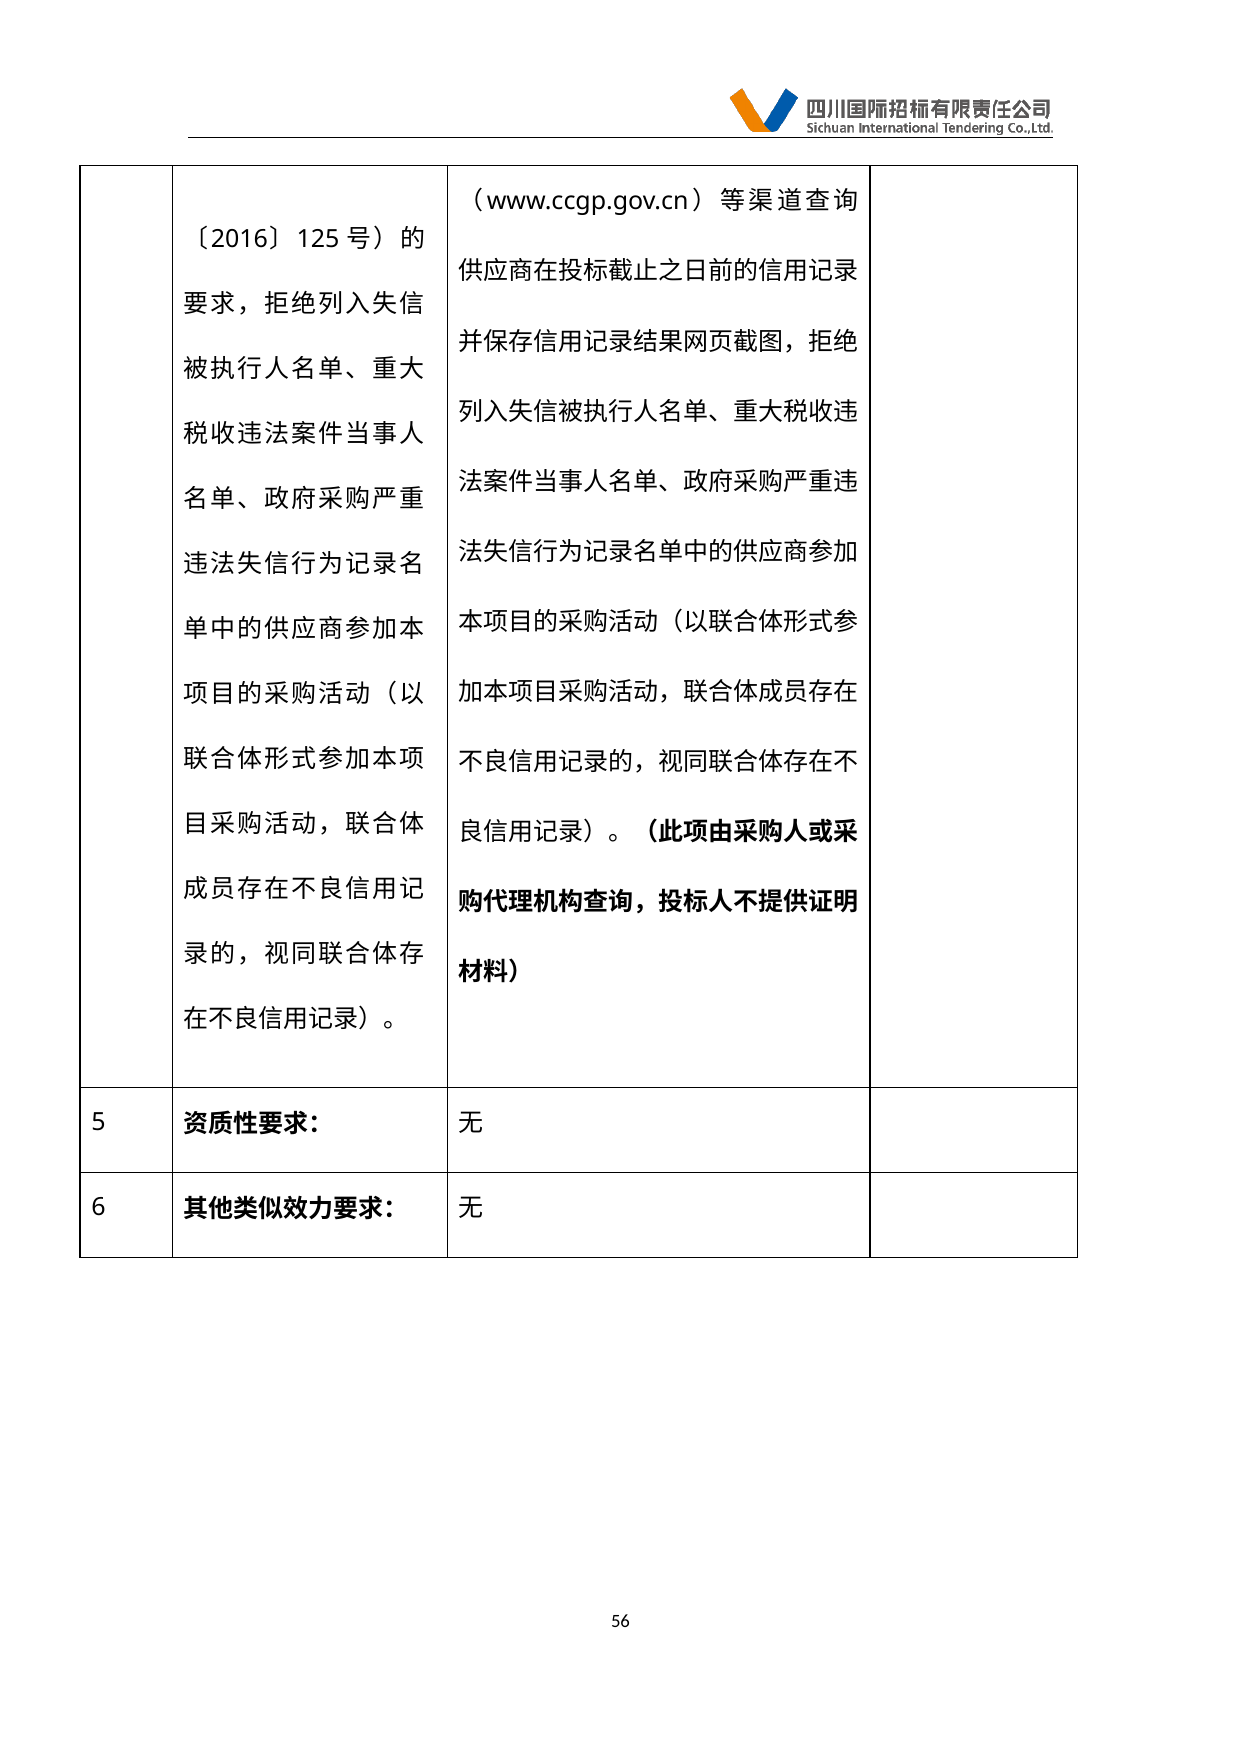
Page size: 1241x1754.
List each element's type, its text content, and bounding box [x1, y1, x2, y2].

picture [729, 88, 1053, 135]
table_cell 其他类似效力要求： [173, 1173, 447, 1257]
table_cell [871, 1088, 1077, 1172]
table_cell [871, 1173, 1077, 1257]
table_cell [871, 166, 1077, 1087]
table_cell 无 [448, 1088, 869, 1172]
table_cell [448, 166, 869, 1087]
table_cell 资质性要求： [173, 1088, 447, 1172]
table_cell 5 [81, 1088, 172, 1172]
table_cell 6 [81, 1173, 172, 1257]
table_cell 无 [448, 1173, 869, 1257]
table_cell 4 [81, 166, 172, 1087]
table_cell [173, 166, 447, 1087]
